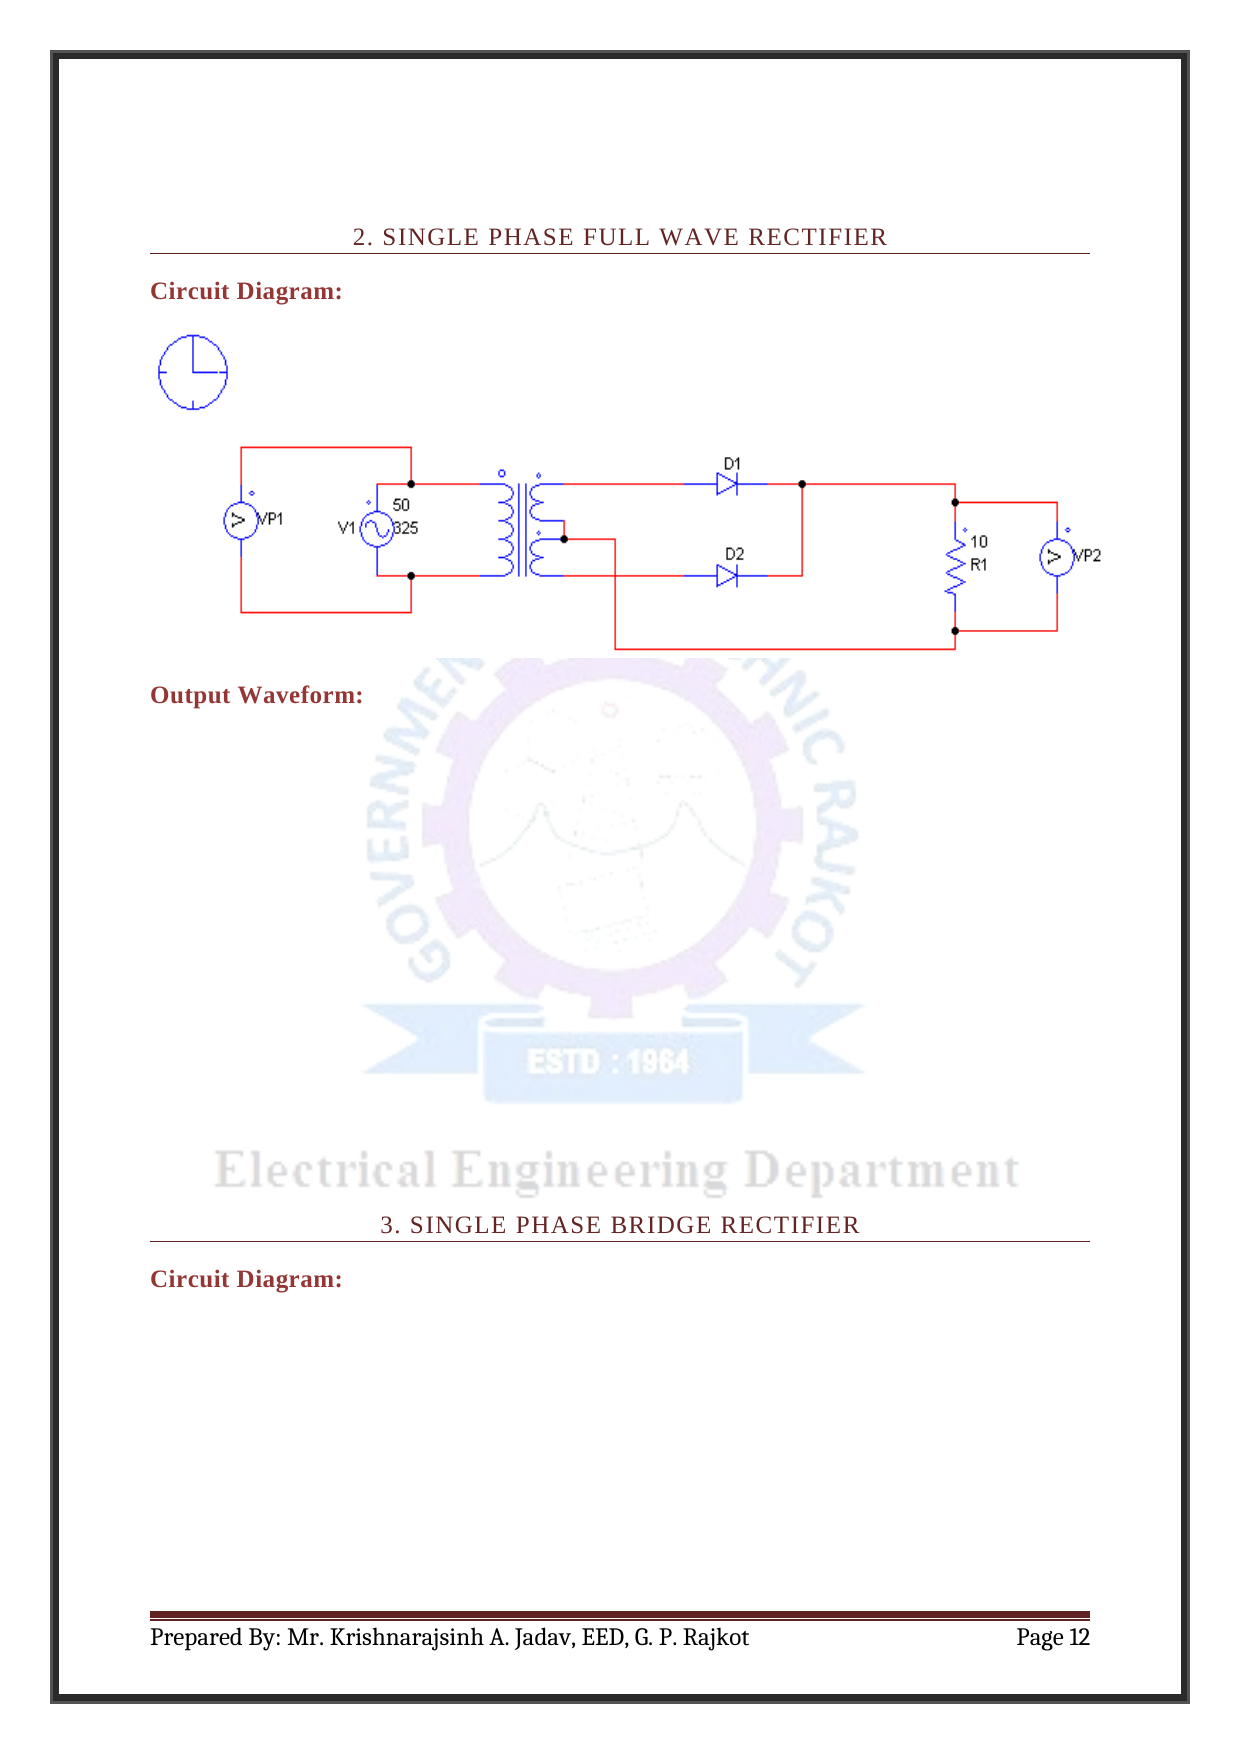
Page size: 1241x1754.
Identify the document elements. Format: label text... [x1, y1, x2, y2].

subtitle 3. Single phase bridge rectifier [150, 1210, 1090, 1241]
picture [150, 326, 1136, 658]
text Circuit Diagram: [150, 1264, 1090, 1293]
subtitle 2. Single phase full wave rectifier [150, 222, 1090, 253]
text Output Waveform: [150, 680, 1090, 709]
text Circuit Diagram: [150, 276, 1090, 304]
